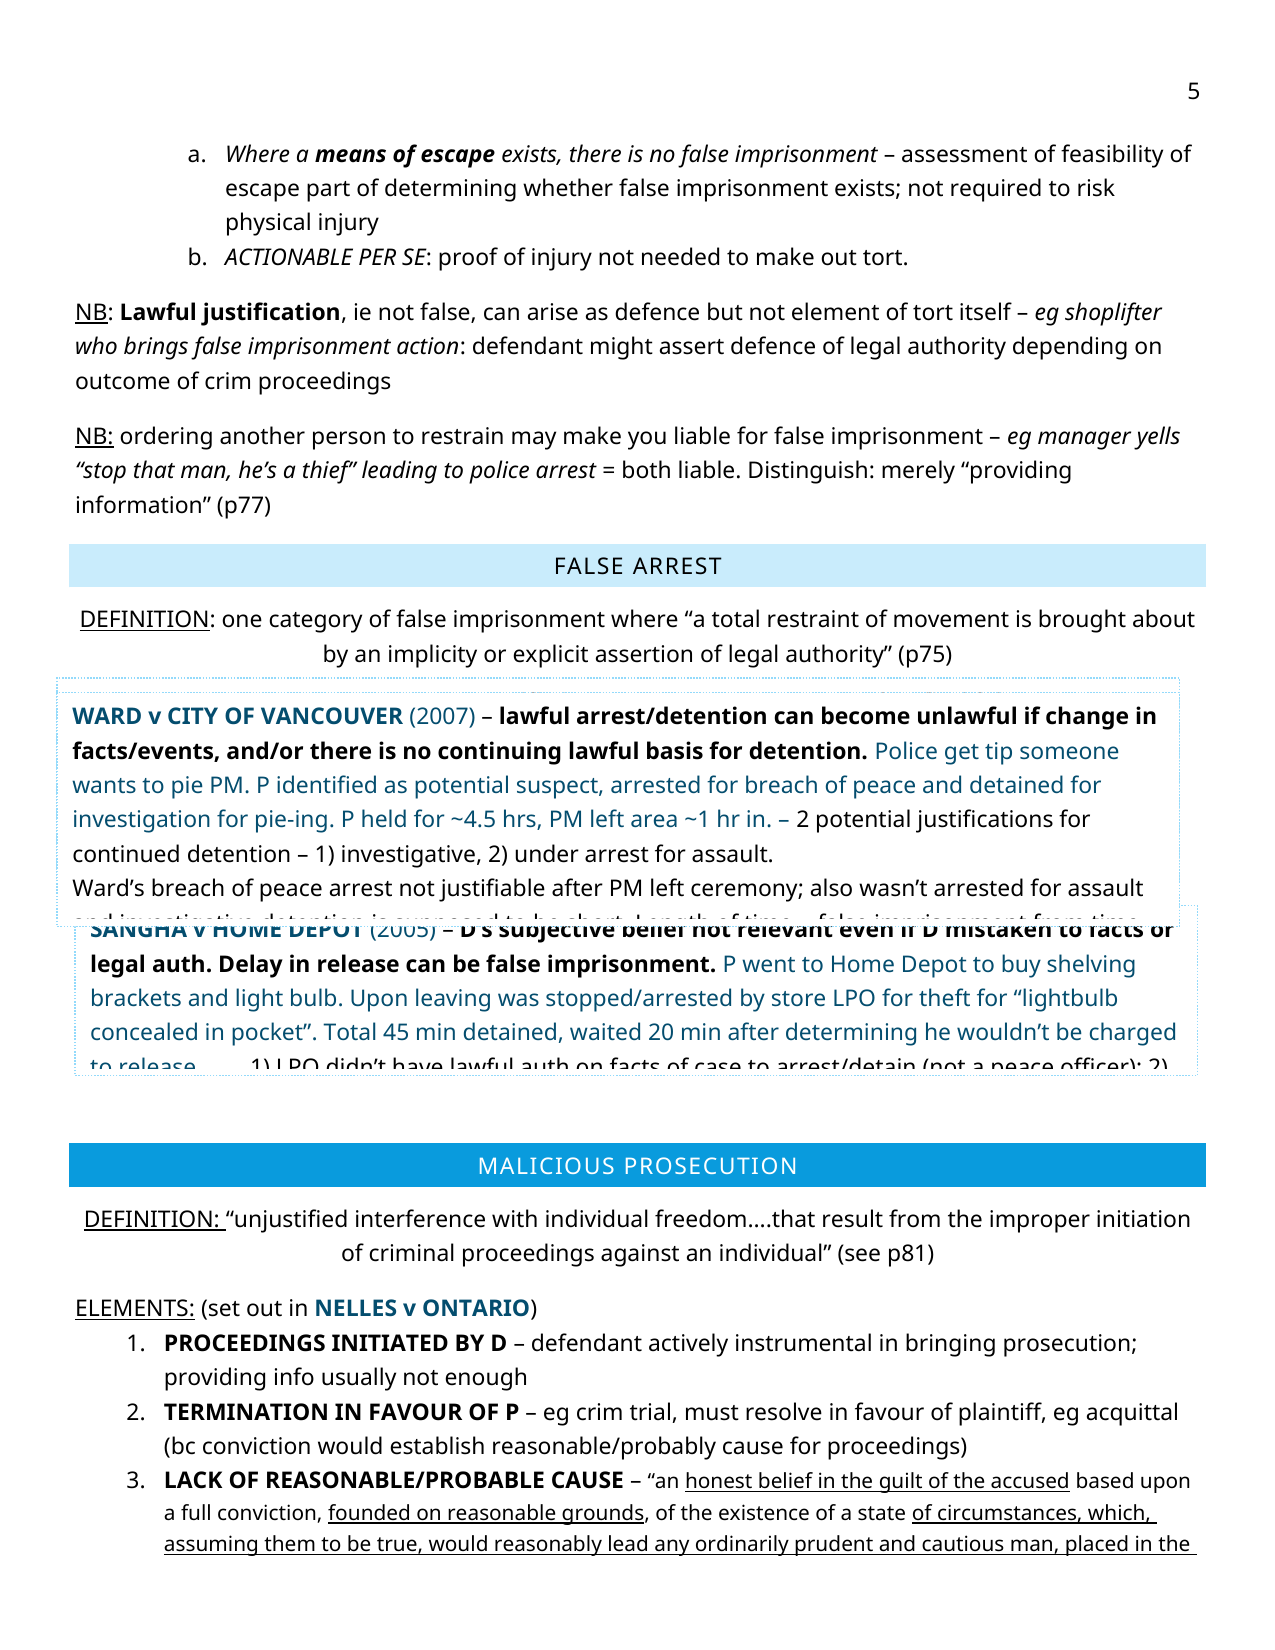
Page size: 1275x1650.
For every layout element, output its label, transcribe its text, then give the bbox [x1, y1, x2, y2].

text DEFINITION: one category of false imprisonment where “a total restraint of movement is brought about by an implicity or explicit assertion of legal authority” (p75) [75, 603, 1200, 669]
text ELEMENTS: (set out in NELLES v ONTARIO) [75, 1292, 1200, 1324]
text NB: Lawful justification, ie not false, can arise as defence but not element of tort itself – eg shoplifter who brings false imprisonment action: defendant might assert defence of legal authority depending on outcome of crim proceedings [75, 296, 1200, 396]
list TERMINATION IN FAVOUR OF P – eg crim trial, must resolve in favour of plaintiff, eg acquittal (bc conviction would establish reasonable/probably cause for proceedings) [126, 1396, 1200, 1461]
text DEFINITION: “unjustified interference with individual freedom….that result from the improper initiation of criminal proceedings against an individual” (see p81) [75, 1203, 1200, 1268]
text NB: ordering another person to restrain may make you liable for false imprisonment – eg manager yells “stop that man, he’s a thief” leading to police arrest = both liable. Distinguish: merely “providing information” (p77) [75, 420, 1200, 520]
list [126, 1464, 1200, 1558]
list PROCEEDINGS INITIATED BY D – defendant actively instrumental in bringing prosecution; providing info usually not enough [126, 1327, 1200, 1392]
subtitle MALICIOUS PROSECUTION [75, 1150, 1200, 1181]
list ACTIONABLE PER SE: proof of injury not needed to make out tort. [187, 241, 1200, 272]
list Where a means of escape exists, there is no false imprisonment – assessment of feasibility of escape part of determining whether false imprisonment exists; not required to risk physical injury [187, 137, 1200, 237]
subtitle FALSE ARREST [75, 550, 1200, 581]
